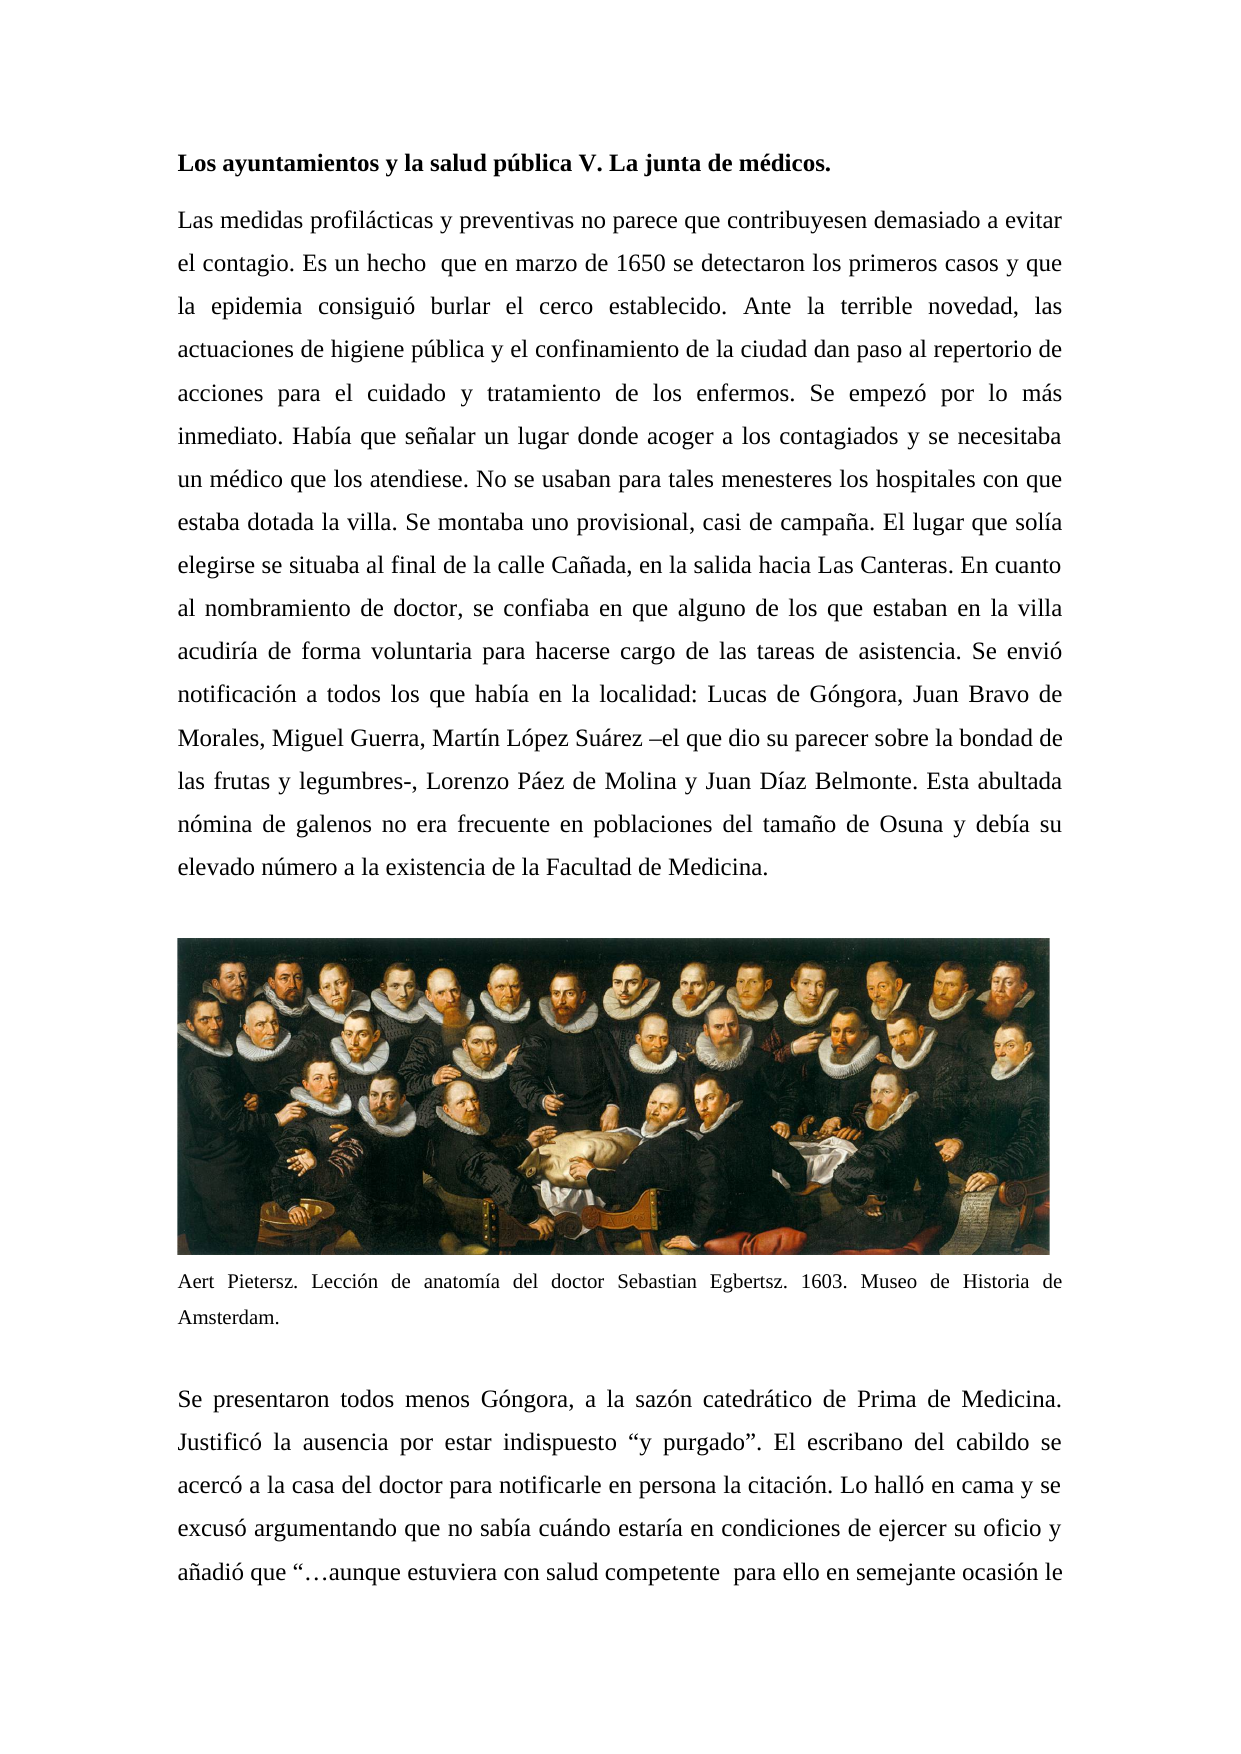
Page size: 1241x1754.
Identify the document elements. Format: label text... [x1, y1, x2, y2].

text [177, 1384, 1063, 1585]
picture [177, 938, 1050, 1255]
text Aert Pietersz. Lección de anatomía del doctor Sebastian Egbertsz. 1603. Museo de Historia de Amsterdam. [177, 1269, 1063, 1329]
text Los ayuntamientos y la salud pública V. La junta de médicos. [177, 148, 1063, 176]
text Las medidas profilácticas y preventivas no parece que contribuyesen demasiado a evitar el contagio. Es un hecho que en marzo de 1650 se detectaron los primeros casos y que la epidemia consiguió burlar el cerco establecido. Ante la terrible novedad, las actuaciones de higiene pública y el confinamiento de la ciudad dan paso al repertorio de acciones para el cuidado y tratamiento de los enfermos. Se empezó por lo más inmediato. Había que señalar un lugar donde acoger a los contagiados y se necesitaba un médico que los atendiese. No se usaban para tales menesteres los hospitales con que estaba dotada la villa. Se montaba uno provisional, casi de campaña. El lugar que solía elegirse se situaba al final de la calle Cañada, en la salida hacia Las Canteras. En cuanto al nombramiento de doctor, se confiaba en que alguno de los que estaban en la villa acudiría de forma voluntaria para hacerse cargo de las tareas de asistencia. Se envió notificación a todos los que había en la localidad: Lucas de Góngora, Juan Bravo de Morales, Miguel Guerra, Martín López Suárez –el que dio su parecer sobre la bondad de las frutas y legumbres-, Lorenzo Páez de Molina y Juan Díaz Belmonte. Esta abultada nómina de galenos no era frecuente en poblaciones del tamaño de Osuna y debía su elevado número a la existencia de la Facultad de Medicina. [177, 205, 1063, 881]
